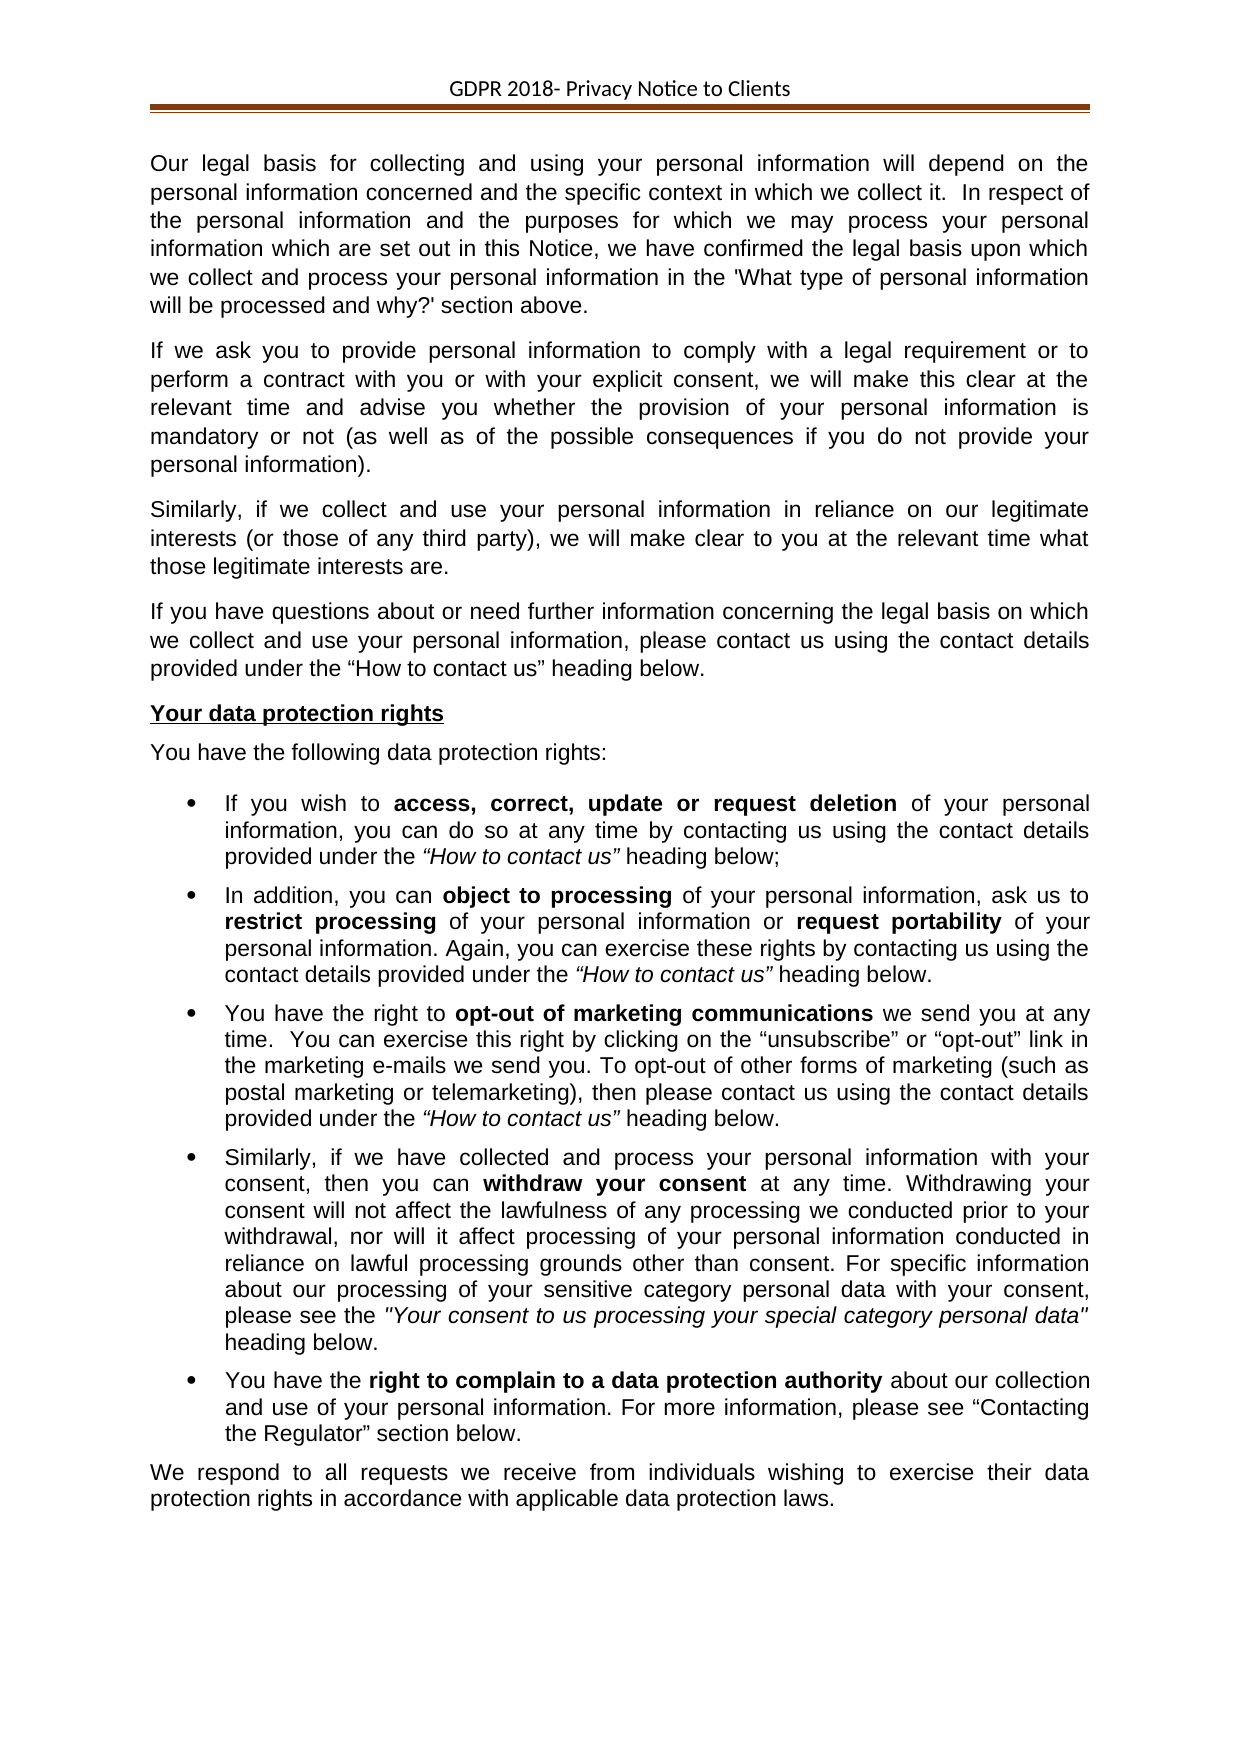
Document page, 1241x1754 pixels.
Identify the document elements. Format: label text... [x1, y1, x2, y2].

text You have the following data protection rights: [150, 739, 1090, 765]
list You have the right to opt-out of marketing communications we send you at any time. You can exercise this right by clicking on the “unsubscribe” or “opt-out” link in the marketing e-mails we send you. To opt-out of other forms of marketing (such as postal marketing or telemarketing), then please contact us using the contact details provided under the “How to contact us” heading below. [187, 1000, 1090, 1132]
text If we ask you to provide personal information to comply with a legal requirement or to perform a contract with you or with your explicit consent, we will make this clear at the relevant time and advise you whether the provision of your personal information is mandatory or not (as well as of the possible consequences if you do not provide your personal information). [150, 337, 1090, 477]
text If you have questions about or need further information concerning the legal basis on which we collect and use your personal information, please contact us using the contact details provided under the “How to contact us” heading below. [150, 598, 1090, 681]
text Similarly, if we collect and use your personal information in reliance on our legitimate interests (or those of any third party), we will make clear to you at the relevant time what those legitimate interests are. [150, 496, 1090, 579]
list If you wish to access, correct, update or request deletion of your personal information, you can do so at any time by contacting us using the contact details provided under the “How to contact us” heading below; [187, 790, 1090, 869]
text Our legal basis for collecting and using your personal information will depend on the personal information concerned and the specific context in which we collect it. In respect of the personal information and the purposes for which we may process your personal information which are set out in this Notice, we have confirmed the legal basis upon which we collect and process your personal information in the 'What type of personal information will be processed and why?' section above. [150, 150, 1090, 318]
list You have the right to complain to a data protection authority about our collection and use of your personal information. For more information, please see “Contacting the Regulator” section below. [187, 1367, 1090, 1446]
list Similarly, if we have collected and process your personal information with your consent, then you can withdraw your consent at any time. Withdrawing your consent will not affect the lawfulness of any processing we conducted prior to your withdrawal, nor will it affect processing of your personal information conducted in reliance on lawful processing grounds other than consent. For specific information about our processing of your sensitive category personal data with your consent, please see the "Your consent to us processing your special category personal data" heading below. [187, 1144, 1090, 1355]
text We respond to all requests we receive from individuals wishing to exercise their data protection rights in accordance with applicable data protection laws. [150, 1459, 1090, 1512]
text Your data protection rights [150, 700, 1090, 726]
list In addition, you can object to processing of your personal information, ask us to restrict processing of your personal information or request portability of your personal information. Again, you can exercise these rights by contacting us using the contact details provided under the “How to contact us” heading below. [187, 882, 1090, 987]
